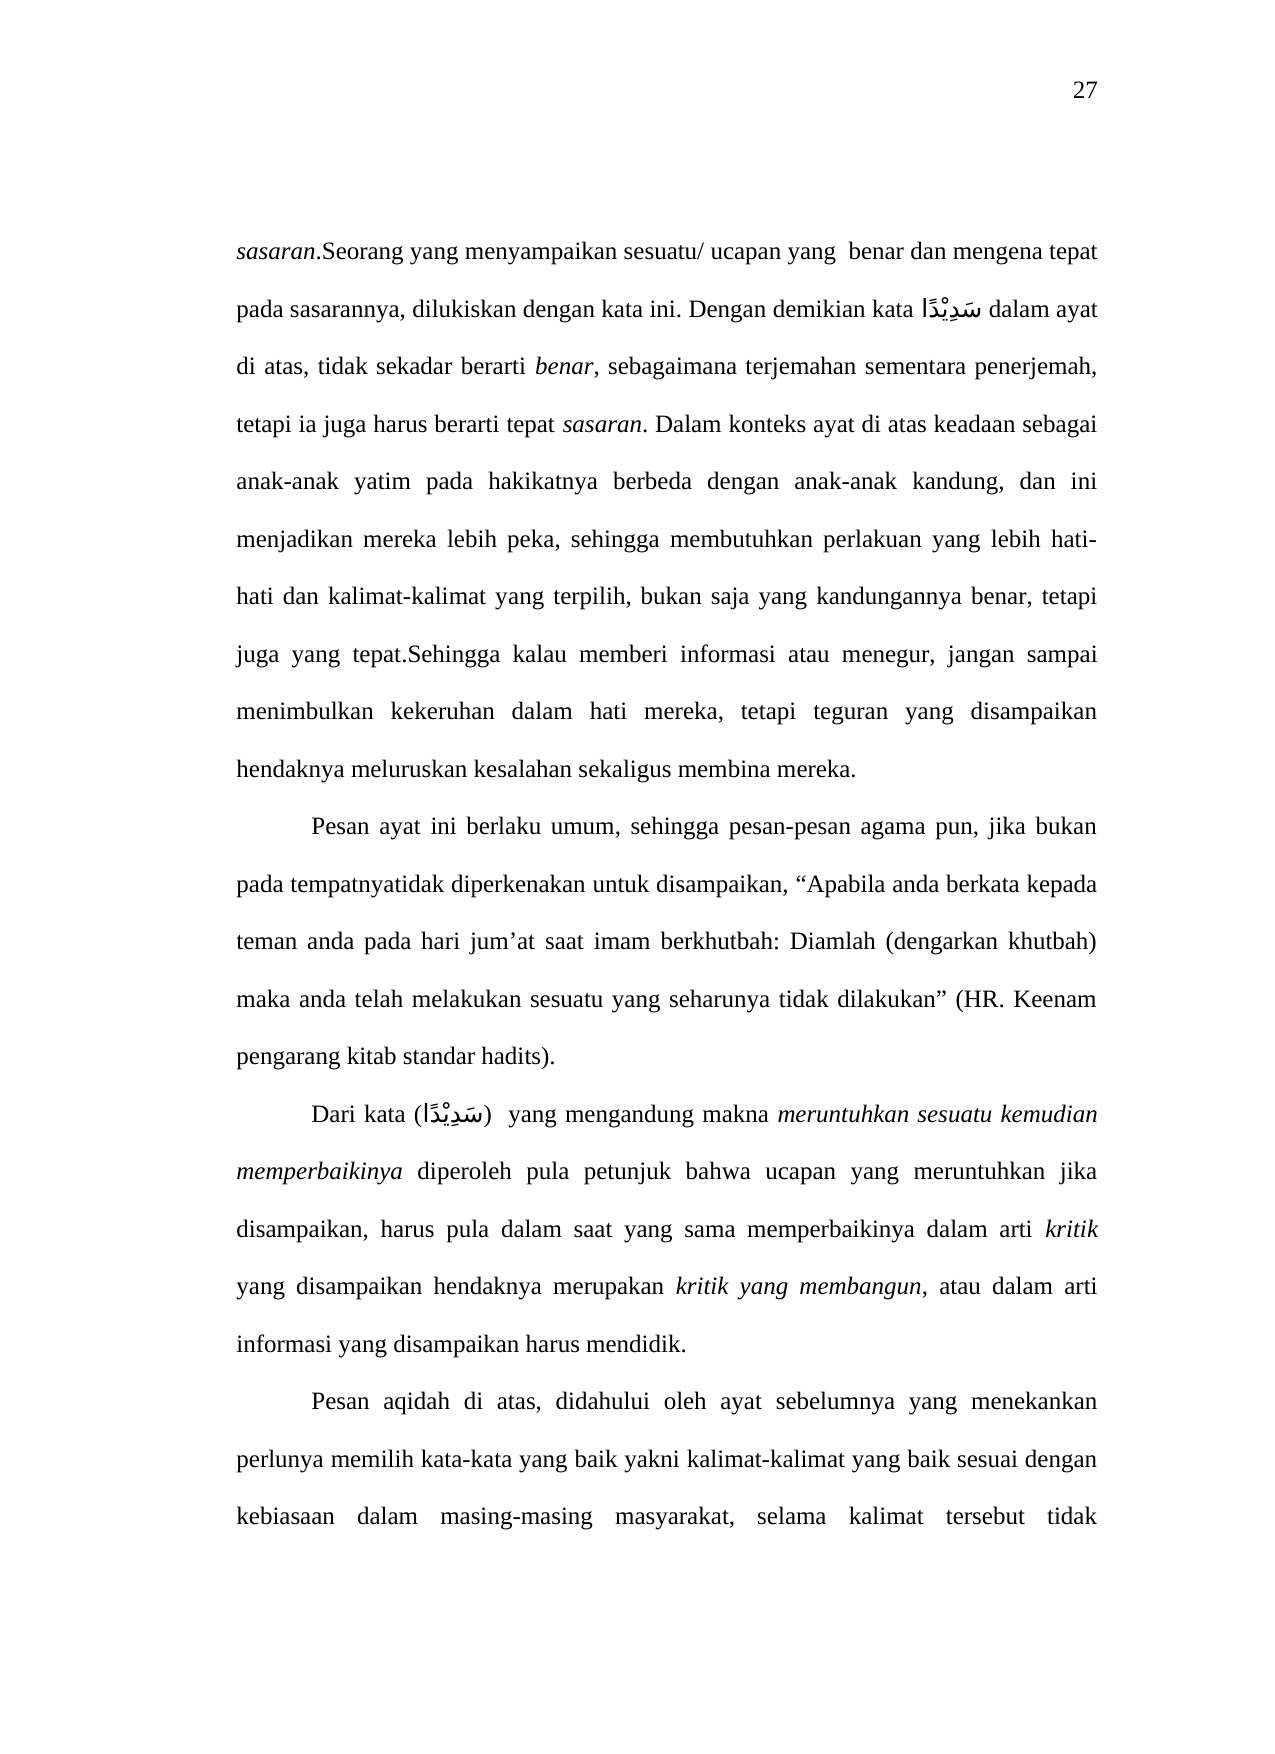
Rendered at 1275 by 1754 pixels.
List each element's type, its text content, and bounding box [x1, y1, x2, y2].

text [236, 1386, 1098, 1530]
text Pesan ayat ini berlaku umum, sehingga pesan-pesan agama pun, jika bukan pada tempatnyatidak diperkenakan untuk disampaikan, “Apabila anda berkata kepada teman anda pada hari jum’at saat imam berkhutbah: Diamlah (dengarkan khutbah) maka anda telah melakukan sesuatu yang seharunya tidak dilakukan” (HR. Keenam pengarang kitab standar hadits). [236, 811, 1098, 1070]
text Dari kata (سَدِيْدًا) yang mengandung makna meruntuhkan sesuatu kemudian memperbaikinya diperoleh pula petunjuk bahwa ucapan yang meruntuhkan jika disampaikan, harus pula dalam saat yang sama memperbaikinya dalam arti kritik yang disampaikan hendaknya merupakan kritik yang membangun, atau dalam arti informasi yang disampaikan harus mendidik. [236, 1099, 1098, 1357]
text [236, 236, 1098, 782]
